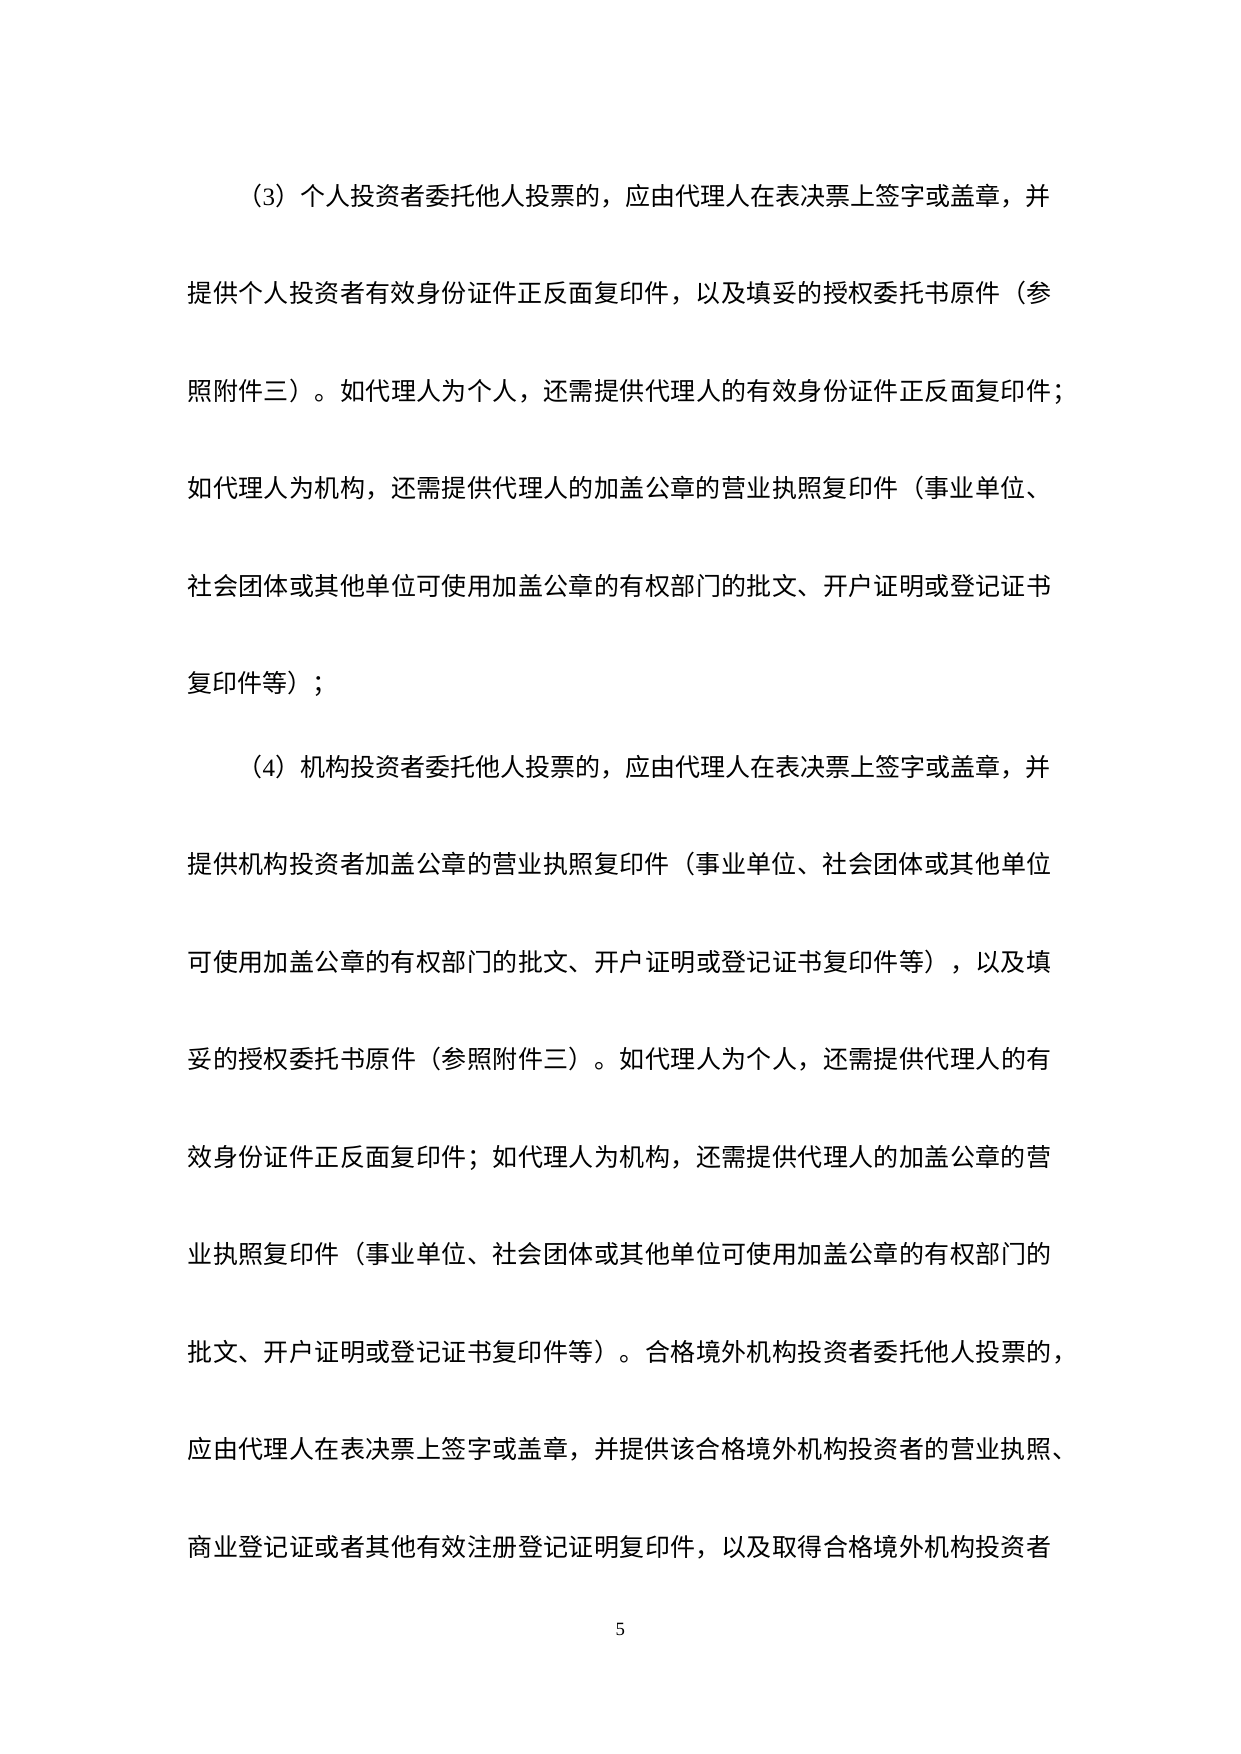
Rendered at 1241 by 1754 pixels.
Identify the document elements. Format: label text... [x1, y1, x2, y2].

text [187, 733, 1053, 1578]
text （3）个人投资者委托他人投票的，应由代理人在表决票上签字或盖章，并提供个人投资者有效身份证件正反面复印件，以及填妥的授权委托书原件（参照附件三）。如代理人为个人，还需提供代理人的有效身份证件正反面复印件；如代理人为机构，还需提供代理人的加盖公章的营业执照复印件（事业单位、社会团体或其他单位可使用加盖公章的有权部门的批文、开户证明或登记证书复印件等）； [187, 162, 1053, 714]
